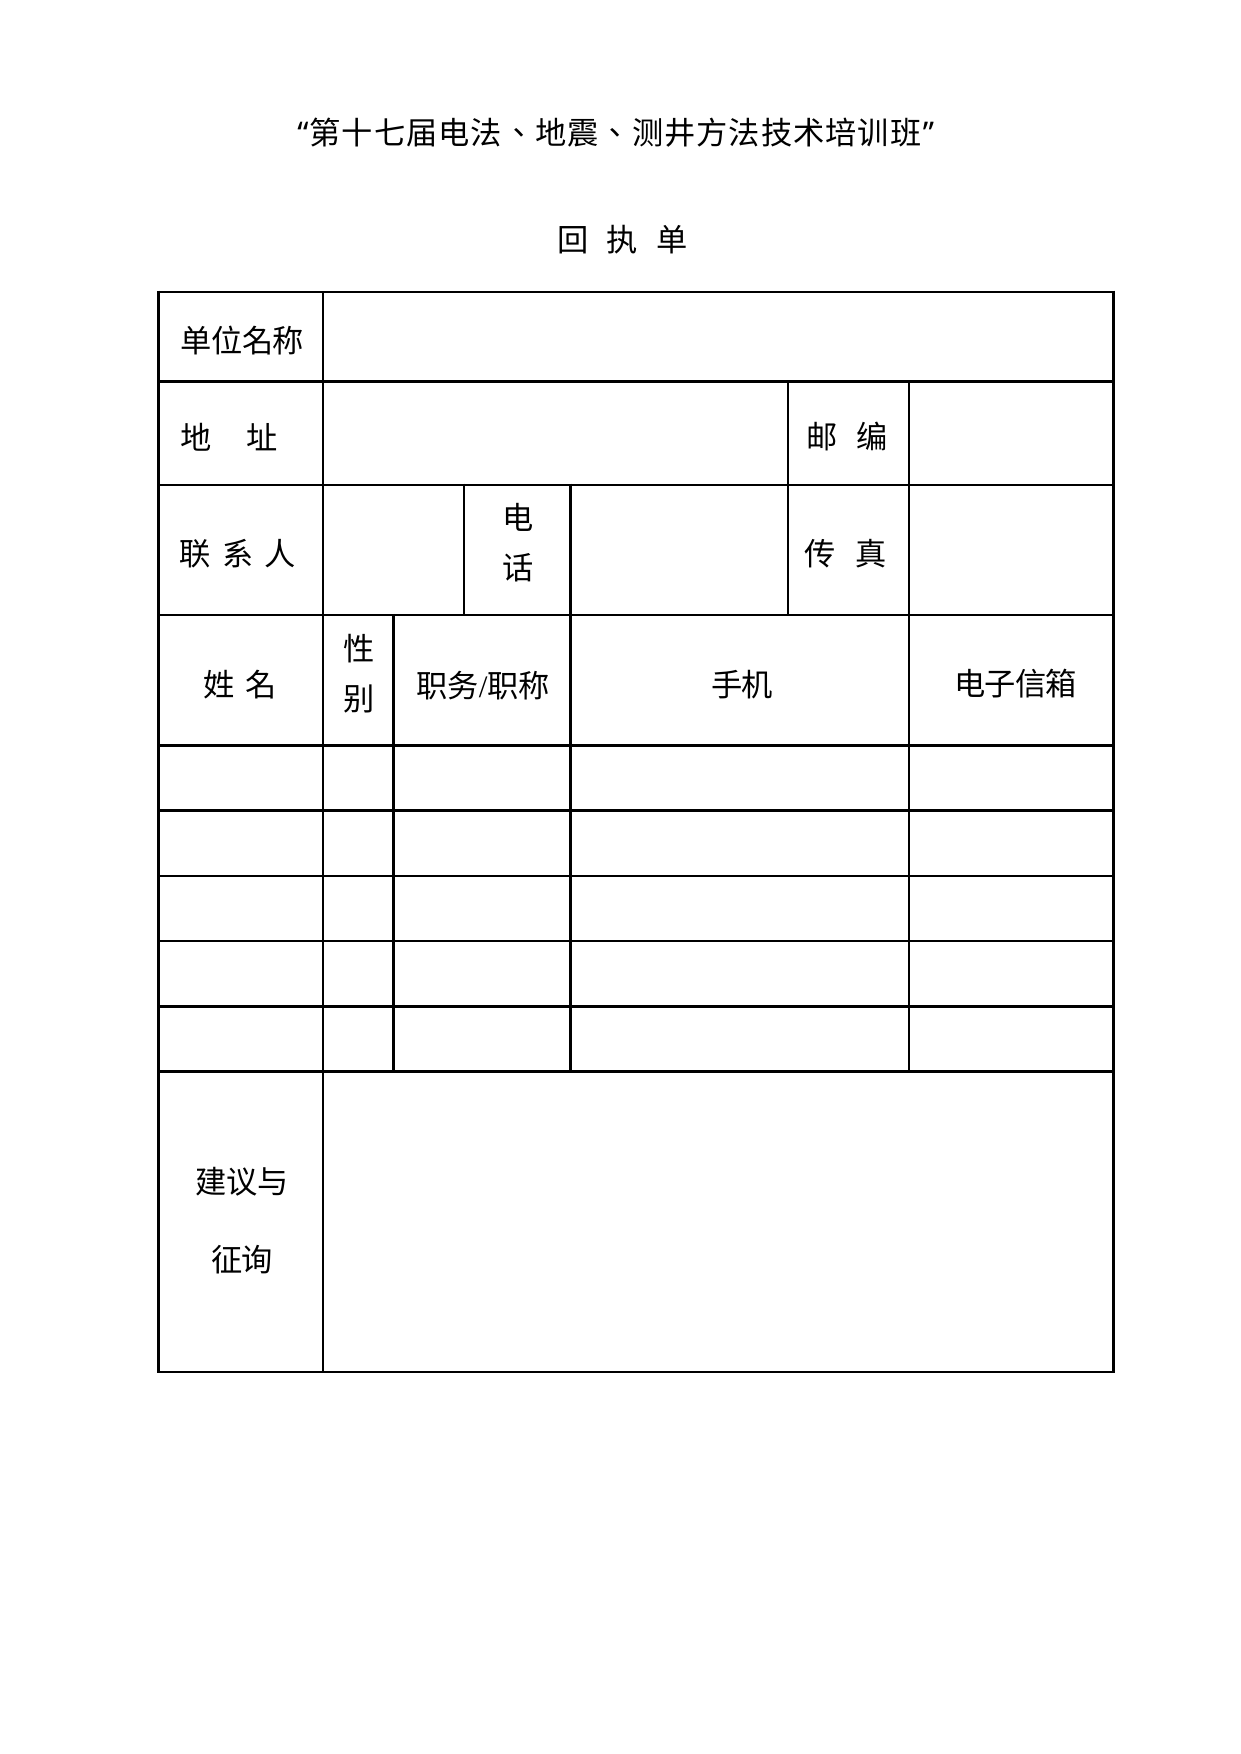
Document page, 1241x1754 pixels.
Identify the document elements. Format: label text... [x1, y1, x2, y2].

table_cell [324, 383, 787, 483]
table_cell [910, 877, 1112, 940]
table_cell 手机 [572, 616, 908, 744]
table_cell [910, 486, 1112, 614]
table_cell [395, 812, 569, 874]
table_cell [910, 383, 1112, 483]
text “第十七届电法、地震、测井方法技术培训班” [297, 134, 1117, 221]
table_cell [910, 942, 1112, 1005]
table_cell 邮 编 [789, 383, 908, 483]
table_cell [910, 1008, 1112, 1070]
table_cell [395, 877, 569, 940]
table_cell [572, 812, 908, 874]
text 回 执 单 [557, 221, 1117, 259]
table_cell [572, 747, 908, 809]
table_cell [910, 812, 1112, 874]
table_cell [910, 747, 1112, 809]
table_cell [324, 1008, 392, 1070]
table_header [324, 293, 1112, 380]
table_cell 建议与 征询 [160, 1073, 322, 1371]
table_cell [572, 877, 908, 940]
table_header 单位名称 [160, 293, 322, 380]
table_cell 电 话 [465, 486, 569, 614]
table_cell 电子信箱 [910, 616, 1112, 744]
table_cell [395, 1008, 569, 1070]
table_cell 联 系 人 [160, 486, 322, 614]
table_cell [160, 942, 322, 1005]
table_cell [324, 942, 392, 1005]
table_cell [324, 1073, 1112, 1371]
table_cell 传 真 [789, 486, 908, 614]
table_cell 职务/职称 [395, 616, 569, 744]
table_cell [324, 812, 392, 874]
table_cell [395, 942, 569, 1005]
table_cell [395, 747, 569, 809]
table_cell [572, 942, 908, 1005]
table_cell [324, 486, 463, 614]
table_cell [160, 877, 322, 940]
table_cell [160, 1008, 322, 1070]
table_cell [324, 877, 392, 940]
table_cell 地 址 [160, 383, 322, 483]
table_cell [324, 747, 392, 809]
table_cell [160, 747, 322, 809]
table_cell [572, 1008, 908, 1070]
table_cell 姓 名 [160, 616, 322, 744]
table_cell 性 别 [324, 616, 392, 744]
table_cell [572, 486, 787, 614]
table_cell [160, 812, 322, 874]
